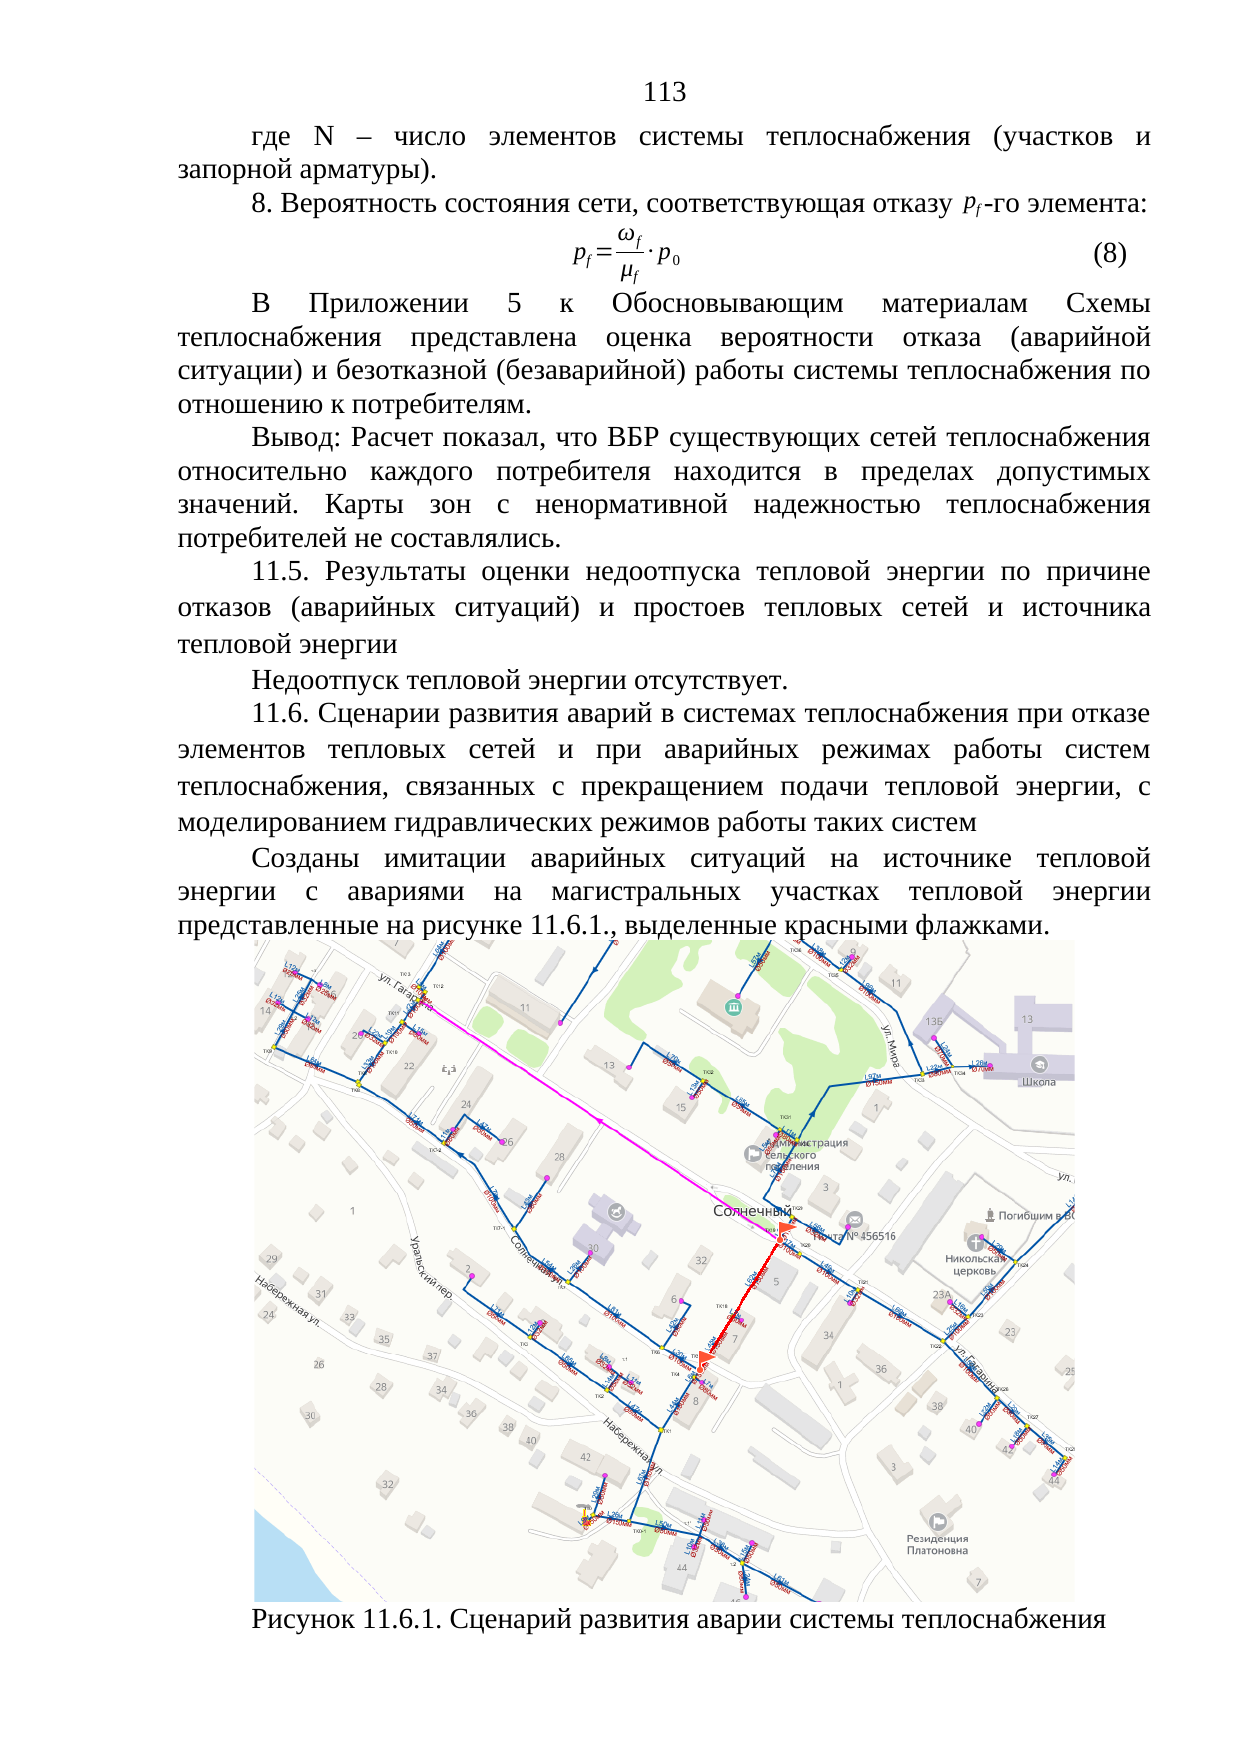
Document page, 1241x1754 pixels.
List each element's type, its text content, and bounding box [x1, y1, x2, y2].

text В Приложении 5 к Обосновывающим материалам Схемы теплоснабжения представлена оценка вероятности отказа (аварийной ситуации) и безотказной (безаварийной) работы системы теплоснабжения по отношению к потребителям. [177, 285, 1152, 419]
picture [254, 940, 1075, 1602]
text где N – число элементов системы теплоснабжения (участков и запорной арматуры). [177, 118, 1152, 185]
text Недоотпуск тепловой энергии отсутствует. [177, 662, 1152, 695]
text Вывод: Расчет показал, что ВБР существующих сетей теплоснабжения относительно каждого потребителя находится в пределах допустимых значений. Карты зон с ненормативной надежностью теплоснабжения потребителей не составлялись. [177, 419, 1152, 553]
text Рисунок 11.6.1. Сценарий развития аварии системы теплоснабжения [177, 1602, 1152, 1635]
text Созданы имитации аварийных ситуаций на источнике тепловой энергии с авариями на магистральных участках тепловой энергии представленные на рисунке 11.6.1., выделенные красными флажками. [177, 840, 1152, 941]
text 8. Вероятность состояния сети, соответствующая отказу -го элемента: [177, 185, 1152, 219]
text 11.6. Сценарии развития аварий в системах теплоснабжения при отказе элементов тепловых сетей и при аварийных режимах работы систем теплоснабжения, связанных с прекращением подачи тепловой энергии, с моделированием гидравлических режимов работы таких систем [177, 695, 1152, 837]
text 11.5. Результаты оценки недоотпуска тепловой энергии по причине отказов (аварийных ситуаций) и простоев тепловых сетей и источника тепловой энергии [177, 553, 1152, 659]
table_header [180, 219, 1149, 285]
